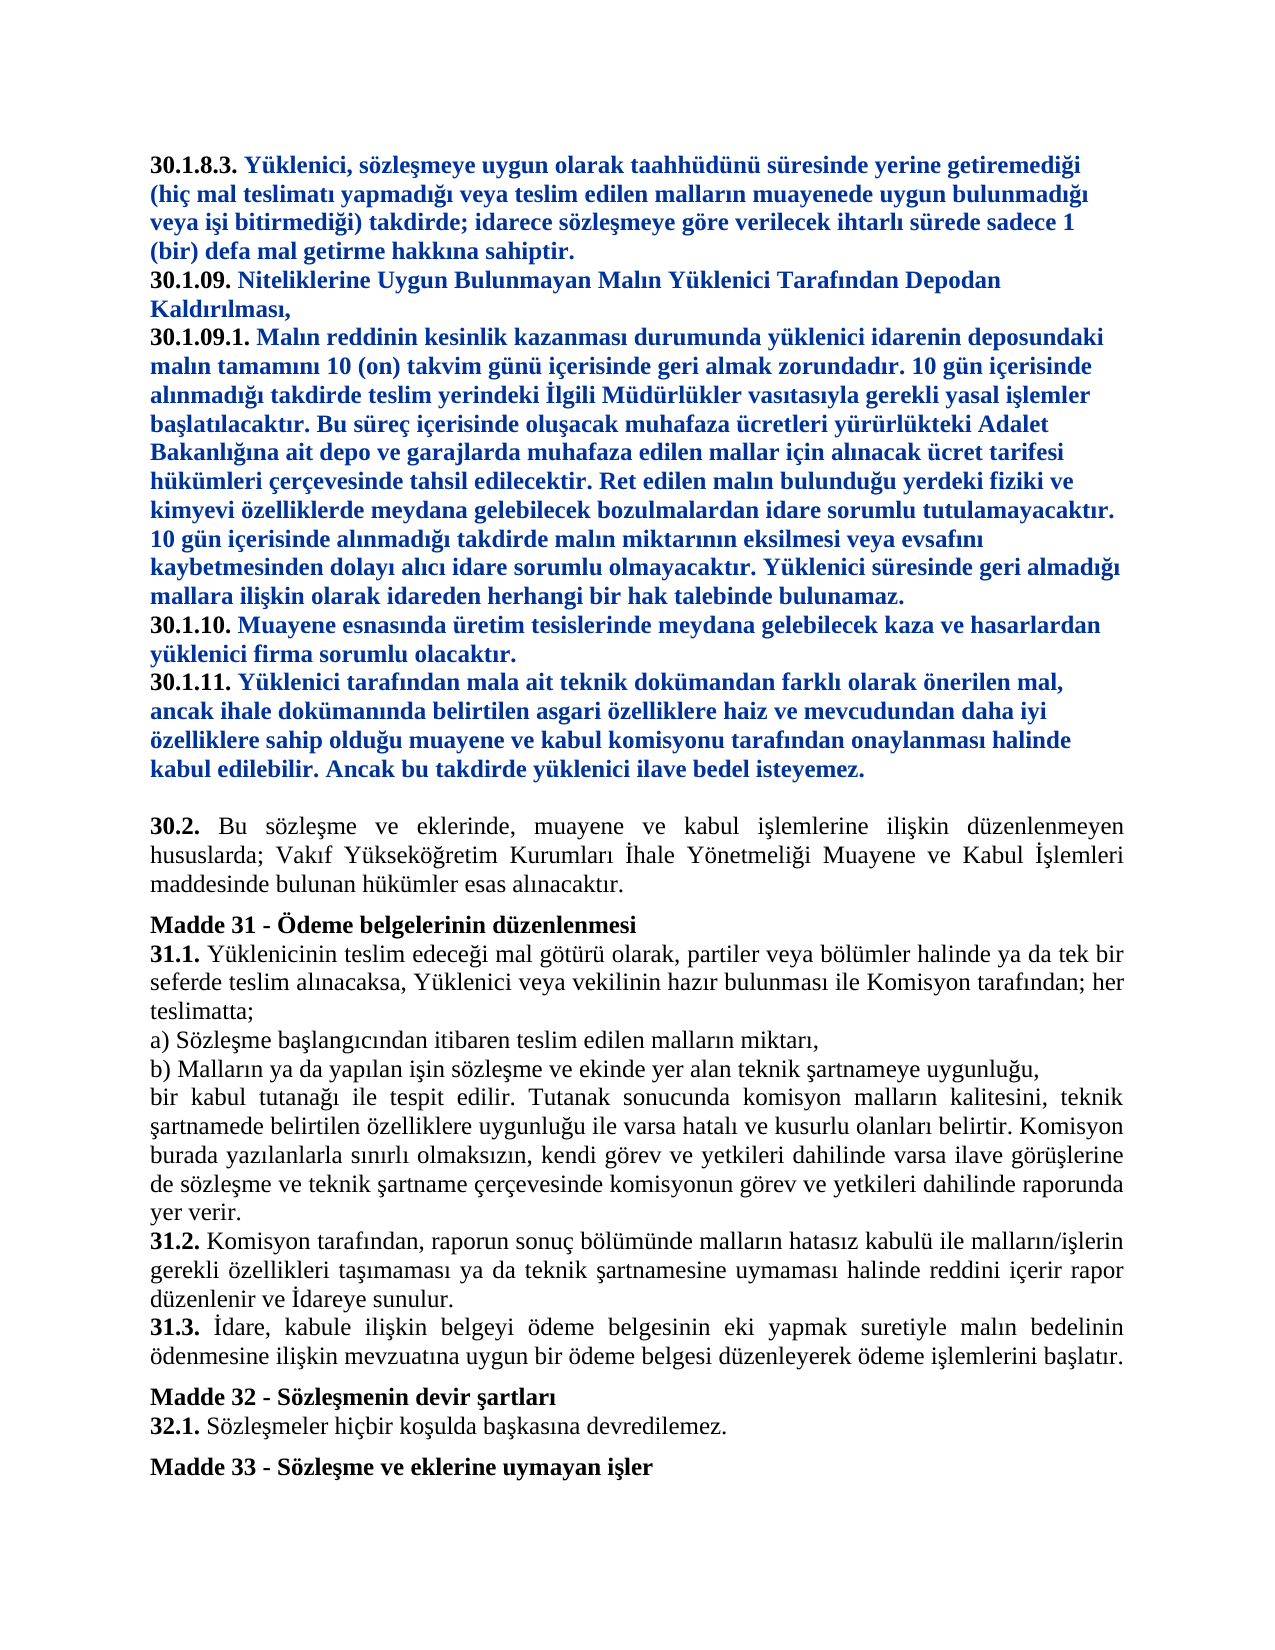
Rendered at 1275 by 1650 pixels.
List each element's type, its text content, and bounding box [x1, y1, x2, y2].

text a) Sözleşme başlangıcından itibaren teslim edilen malların miktarı, [150, 1025, 1125, 1054]
text 31.1. Yüklenicinin teslim edeceği mal götürü olarak, partiler veya bölümler halinde ya da tek bir seferde teslim alınacaksa, Yüklenici veya vekilinin hazır bulunması ile Komisyon tarafından; her teslimatta; [150, 939, 1125, 1025]
text Madde 33 - Sözleşme ve eklerine uymayan işler [150, 1452, 1125, 1481]
text 31.3. İdare, kabule ilişkin belgeyi ödeme belgesinin eki yapmak suretiyle malın bedelinin ödenmesine ilişkin mevzuatına uygun bir ödeme belgesi düzenleyerek ödeme işlemlerini başlatır. [150, 1312, 1125, 1370]
text b) Malların ya da yapılan işin sözleşme ve ekinde yer alan teknik şartnameye uygunluğu, [150, 1054, 1125, 1082]
text 31.2. Komisyon tarafından, raporun sonuç bölümünde malların hatasız kabulü ile malların/işlerin gerekli özellikleri taşımaması ya da teknik şartnamesine uymaması halinde reddini içerir rapor düzenlenir ve İdareye sunulur. [150, 1226, 1125, 1312]
text bir kabul tutanağı ile tespit edilir. Tutanak sonucunda komisyon malların kalitesini, teknik şartnamede belirtilen özelliklere uygunluğu ile varsa hatalı ve kusurlu olanları belirtir. Komisyon burada yazılanlarla sınırlı olmaksızın, kendi görev ve yetkileri dahilinde varsa ilave görüşlerine de sözleşme ve teknik şartname çerçevesinde komisyonun görev ve yetkileri dahilinde raporunda yer verir. [150, 1082, 1125, 1226]
text Madde 32 - Sözleşmenin devir şartları [150, 1382, 1125, 1411]
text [150, 150, 1125, 782]
text 32.1. Sözleşmeler hiçbir koşulda başkasına devredilemez. [150, 1411, 1125, 1440]
text 30.2. Bu sözleşme ve eklerinde, muayene ve kabul işlemlerine ilişkin düzenlenmeyen hususlarda; Vakıf Yükseköğretim Kurumları İhale Yönetmeliği Muayene ve Kabul İşlemleri maddesinde bulunan hükümler esas alınacaktır. [150, 811, 1125, 897]
text Madde 31 - Ödeme belgelerinin düzenlenmesi [150, 910, 1125, 939]
